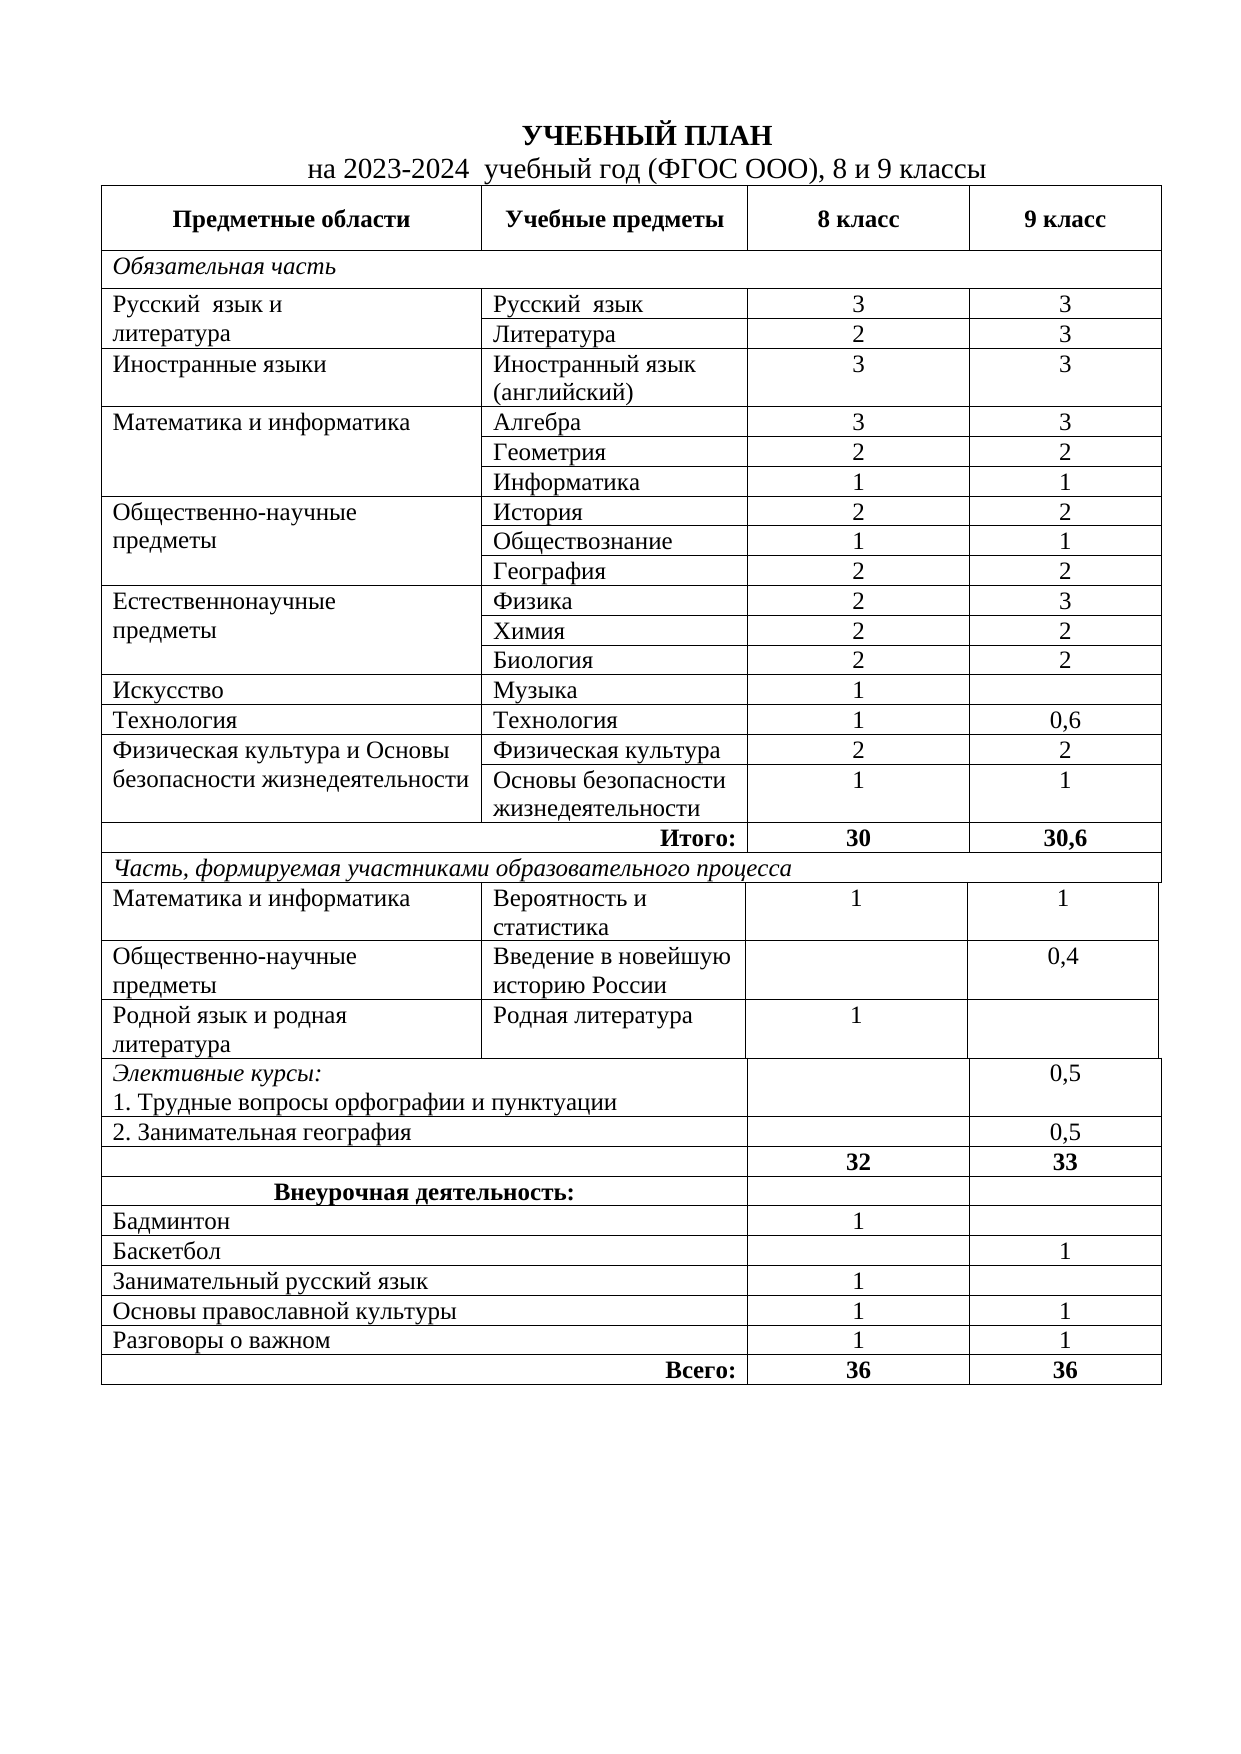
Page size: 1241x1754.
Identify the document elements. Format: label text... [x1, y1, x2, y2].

table_cell Русский язык и литература [102, 289, 481, 348]
table_cell 3 [970, 586, 1161, 615]
table_header 9 класс [970, 186, 1161, 250]
table_cell 36 [748, 1355, 969, 1384]
table_cell 0,5 [970, 1117, 1161, 1146]
table_cell 0,4 [968, 941, 1158, 999]
table_cell Геометрия [482, 437, 747, 466]
table_cell 30 [748, 823, 969, 852]
table_cell 3 [970, 407, 1161, 436]
table_cell 36 [970, 1355, 1161, 1384]
table_cell Всего: [102, 1355, 747, 1384]
table_cell 1 [970, 526, 1161, 555]
table_cell 32 [748, 1147, 969, 1176]
table_cell [748, 1236, 969, 1265]
table_cell Иностранный язык (английский) [482, 349, 747, 406]
table_cell 30,6 [970, 823, 1161, 852]
table_cell 3 [748, 349, 969, 406]
table_cell 2 [748, 616, 969, 644]
table_cell 3 [748, 407, 969, 436]
table_cell 1 [970, 1326, 1161, 1354]
table_cell [970, 1206, 1161, 1235]
table_cell История [482, 497, 747, 525]
table_cell 33 [970, 1147, 1161, 1176]
table_cell Физическая культура и Основы безопасности жизнедеятельности [102, 735, 481, 822]
table_cell 1 [746, 883, 967, 940]
table_cell Разговоры о важном [102, 1326, 747, 1354]
table_cell Русский язык [482, 289, 747, 318]
table_cell 3 [970, 319, 1161, 348]
table_cell Химия [482, 616, 747, 644]
table_cell [970, 1177, 1161, 1205]
table_cell Основы православной культуры [102, 1296, 747, 1324]
table_cell 3 [748, 289, 969, 318]
table_cell Часть, формируемая участниками образовательного процесса [102, 853, 1161, 882]
table_cell Бадминтон [102, 1206, 747, 1235]
table_cell [102, 1147, 747, 1176]
table_cell 1 [748, 467, 969, 496]
table_cell Родная литература [482, 1000, 745, 1057]
table_cell Биология [482, 646, 747, 674]
table_cell 1 [748, 1326, 969, 1354]
table_cell 1 [748, 526, 969, 555]
table_cell 0,5 [970, 1059, 1161, 1116]
table_cell Музыка [482, 675, 747, 704]
table_cell [748, 1059, 969, 1116]
table_header 8 класс [748, 186, 969, 250]
table_cell [748, 1177, 969, 1205]
table_cell 2 [748, 556, 969, 585]
table_cell 1 [970, 1236, 1161, 1265]
table_cell Информатика [482, 467, 747, 496]
table_cell Физика [482, 586, 747, 615]
table_cell 2 [748, 735, 969, 764]
table_cell Литература [482, 319, 747, 348]
table_cell 1 [970, 1296, 1161, 1324]
table_cell 1 [748, 705, 969, 734]
table_cell Технология [482, 705, 747, 734]
table_cell Занимательный русский язык [102, 1266, 747, 1295]
table_cell Алгебра [482, 407, 747, 436]
table_cell [746, 941, 967, 999]
text УЧЕБНЫЙ ПЛАН [112, 118, 1181, 152]
table_cell Обществознание [482, 526, 747, 555]
table_cell 0,6 [970, 705, 1161, 734]
table_cell 2 [970, 437, 1161, 466]
table_cell 1 [748, 1296, 969, 1324]
table_cell 1 [748, 765, 969, 822]
table_cell Общественно-научные предметы [102, 941, 481, 999]
table_cell [968, 1000, 1158, 1057]
table_cell 3 [970, 349, 1161, 406]
table_cell География [482, 556, 747, 585]
table_cell Родной язык и родная литература [102, 1000, 481, 1057]
table_cell 1 [748, 1266, 969, 1295]
table_cell 2 [970, 616, 1161, 644]
table_cell Искусство [102, 675, 481, 704]
table_cell Элективные курсы: 1. Трудные вопросы орфографии и пунктуации [102, 1059, 747, 1116]
table_cell 1 [748, 1206, 969, 1235]
table_cell 2 [748, 497, 969, 525]
table_cell Математика и информатика [102, 407, 481, 496]
table_header Предметные области [102, 186, 481, 250]
table_cell [970, 675, 1161, 704]
table_cell Введение в новейшую историю России [482, 941, 745, 999]
table_cell Вероятность и статистика [482, 883, 745, 940]
table_cell Итого: [102, 823, 747, 852]
table_cell 2 [970, 735, 1161, 764]
table_cell 2 [748, 319, 969, 348]
table_cell Внеурочная деятельность: [102, 1177, 747, 1205]
table_cell Иностранные языки [102, 349, 481, 406]
table_cell Обязательная часть [102, 251, 1161, 288]
table_cell Основы безопасности жизнедеятельности [482, 765, 747, 822]
table_cell [748, 1117, 969, 1146]
table_cell [970, 1266, 1161, 1295]
table_cell 1 [970, 765, 1161, 822]
table_cell Естественнонаучные предметы [102, 586, 481, 674]
table_cell 2 [748, 437, 969, 466]
table_cell 1 [746, 1000, 967, 1057]
text на 2023-2024 учебный год (ФГОС ООО), 8 и 9 классы [112, 152, 1181, 185]
table_header Учебные предметы [482, 186, 747, 250]
table_cell 1 [748, 675, 969, 704]
table_cell 2 [748, 586, 969, 615]
table_cell Технология [102, 705, 481, 734]
table_cell 1 [968, 883, 1158, 940]
table_cell 2 [970, 497, 1161, 525]
table_cell 1 [970, 467, 1161, 496]
table_cell Математика и информатика [102, 883, 481, 940]
table_cell Баскетбол [102, 1236, 747, 1265]
table_cell 2 [748, 646, 969, 674]
table_cell 2. Занимательная география [102, 1117, 747, 1146]
table_cell 2 [970, 646, 1161, 674]
table_cell 2 [970, 556, 1161, 585]
table_cell Физическая культура [482, 735, 747, 764]
table_cell Общественно-научные предметы [102, 497, 481, 585]
table_cell 3 [970, 289, 1161, 318]
